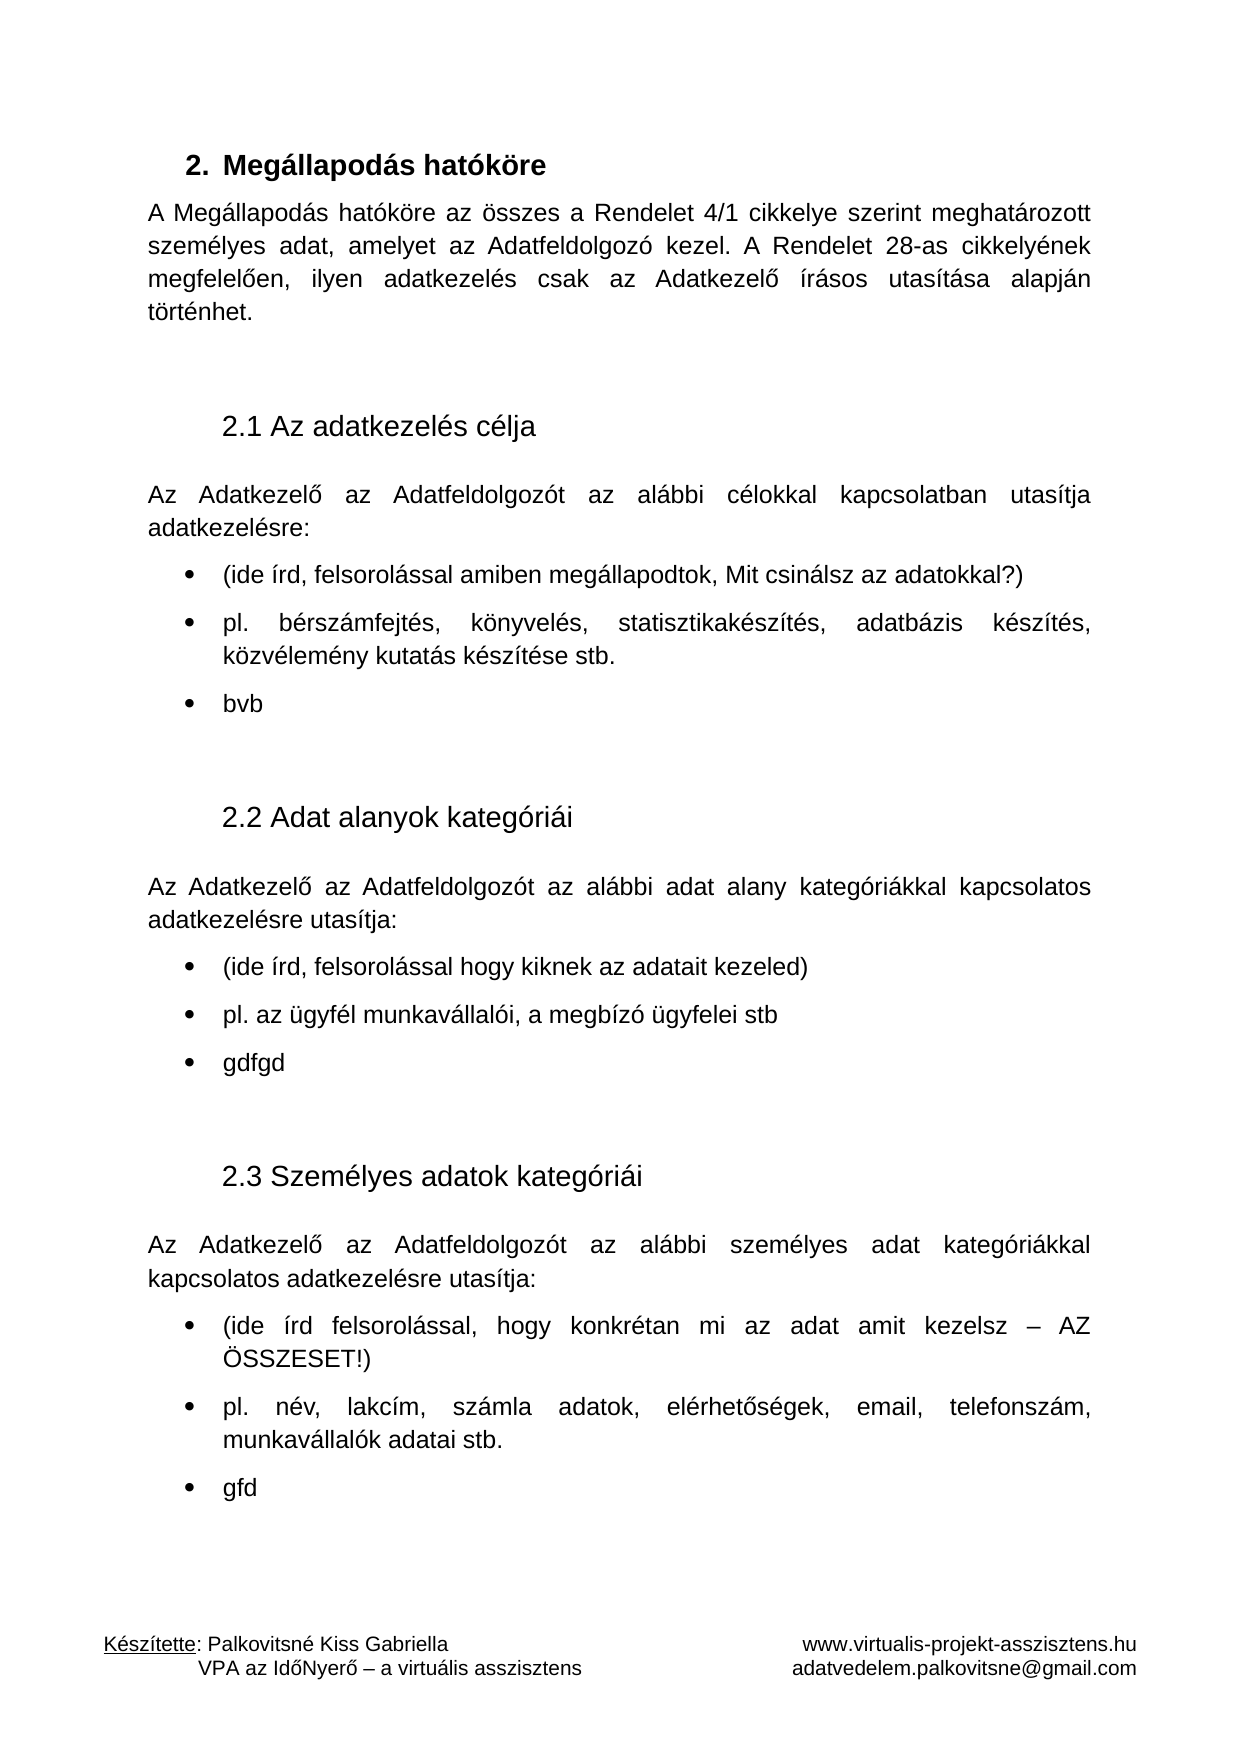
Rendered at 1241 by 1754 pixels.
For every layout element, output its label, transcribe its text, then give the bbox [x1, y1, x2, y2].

list gfd [185, 1473, 1092, 1501]
text Az Adatkezelő az Adatfeldolgozót az alábbi célokkal kapcsolatban utasítja adatkezelésre: [148, 480, 1092, 542]
list pl. bérszámfejtés, könyvelés, statisztikakészítés, adatbázis készítés, közvélemény kutatás készítése stb. [185, 608, 1092, 670]
subtitle 2.1 Az adatkezelés célja [222, 409, 1092, 442]
list pl. az ügyfél munkavállalói, a megbízó ügyfelei stb [185, 1000, 1092, 1029]
text Az Adatkezelő az Adatfeldolgozót az alábbi személyes adat kategóriákkal kapcsolatos adatkezelésre utasítja: [148, 1231, 1092, 1292]
subtitle Megállapodás hatóköre [185, 148, 1092, 181]
list pl. név, lakcím, számla adatok, elérhetőségek, email, telefonszám, munkavállalók adatai stb. [185, 1392, 1092, 1454]
subtitle 2.3 Személyes adatok kategóriái [222, 1159, 1092, 1193]
list gdfgd [185, 1048, 1092, 1077]
text A Megállapodás hatóköre az összes a Rendelet 4/1 cikkelye szerint meghatározott személyes adat, amelyet az Adatfeldolgozó kezel. A Rendelet 28-as cikkelyének megfelelően, ilyen adatkezelés csak az Adatkezelő írásos utasítása alapján történhet. [148, 198, 1092, 326]
subtitle 2.2 Adat alanyok kategóriái [222, 801, 1092, 834]
text Az Adatkezelő az Adatfeldolgozót az alábbi adat alany kategóriákkal kapcsolatos adatkezelésre utasítja: [148, 872, 1092, 933]
list (ide írd, felsorolással hogy kiknek az adatait kezeled) [185, 952, 1092, 981]
list bvb [185, 689, 1092, 718]
list (ide írd, felsorolással amiben megállapodtok, Mit csinálsz az adatokkal?) [185, 560, 1092, 589]
list (ide írd felsorolással, hogy konkrétan mi az adat amit kezelsz – AZ ÖSSZESET!) [185, 1311, 1092, 1373]
